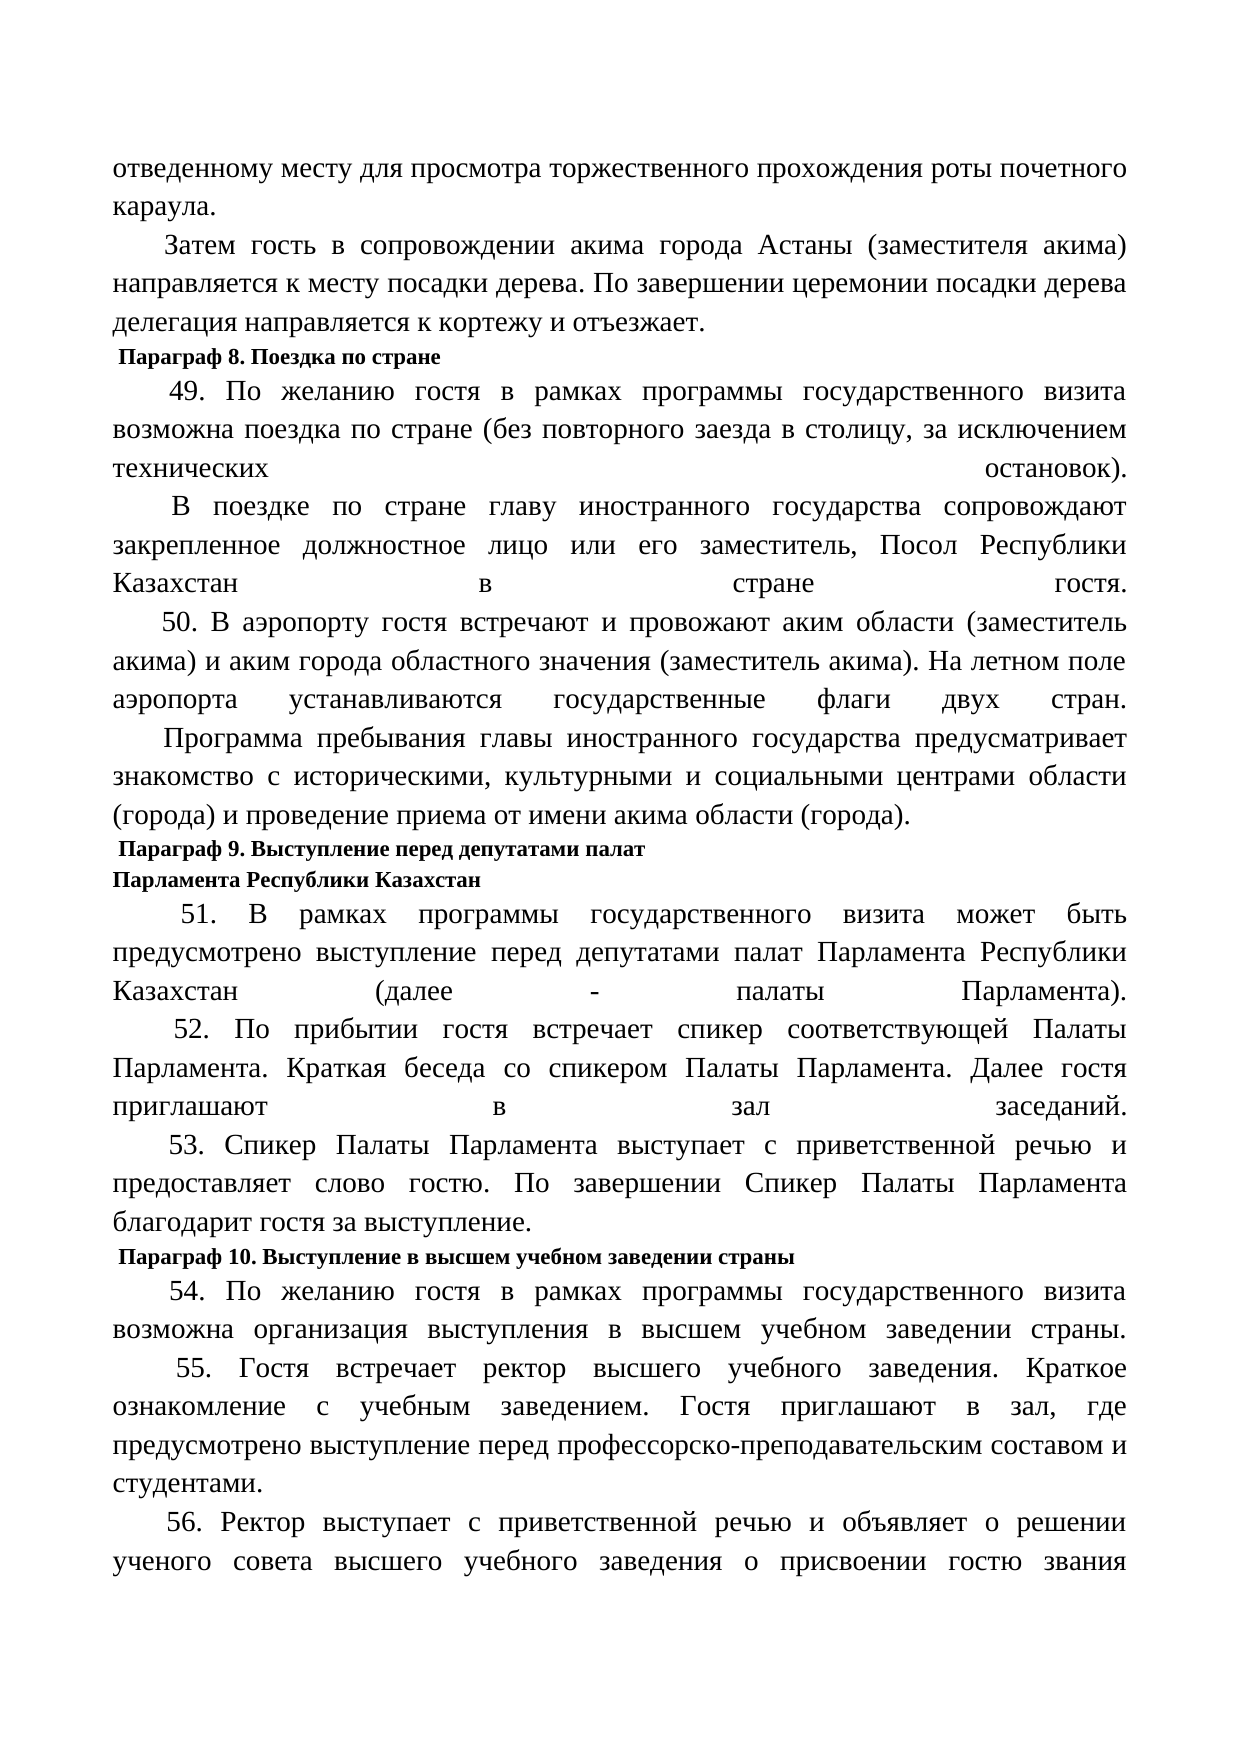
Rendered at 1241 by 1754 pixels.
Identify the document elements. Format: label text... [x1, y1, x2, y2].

text Параграф 8. Поездка по стране [112, 343, 1128, 369]
text 49. По желанию гостя в рамках программы государственного визита возможна поездка по стране (без повторного заезда в столицу, за исключением технических остановок). В поездке по стране главу иностранного государства сопровождают закрепленное должностное лицо или его заместитель, Посол Республики Казахстан в стране гостя. 50. В аэропорту гостя встречают и провожают аким области (заместитель акима) и аким города областного значения (заместитель акима). На летном поле аэропорта устанавливаются государственные флаги двух стран. Программа пребывания главы иностранного государства предусматривает знакомство с историческими, культурными и социальными центрами области (города) и проведение приема от имени акима области (города). [112, 373, 1128, 830]
text Параграф 10. Выступление в высшем учебном заведении страны [112, 1243, 1128, 1269]
text 51. В рамках программы государственного визита может быть предусмотрено выступление перед депутатами палат Парламента Республики Казахстан (далее - палаты Парламента). 52. По прибытии гостя встречает спикер соответствующей Палаты Парламента. Краткая беседа со спикером Палаты Парламента. Далее гостя приглашают в зал заседаний. 53. Спикер Палаты Парламента выступает с приветственной речью и предоставляет слово гостю. По завершении Спикер Палаты Парламента благодарит гостя за выступление. [112, 896, 1128, 1238]
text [112, 1273, 1128, 1576]
text Параграф 9. Выступление перед депутатами палат Парламента Республики Казахстан [112, 835, 1128, 892]
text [112, 150, 1128, 338]
